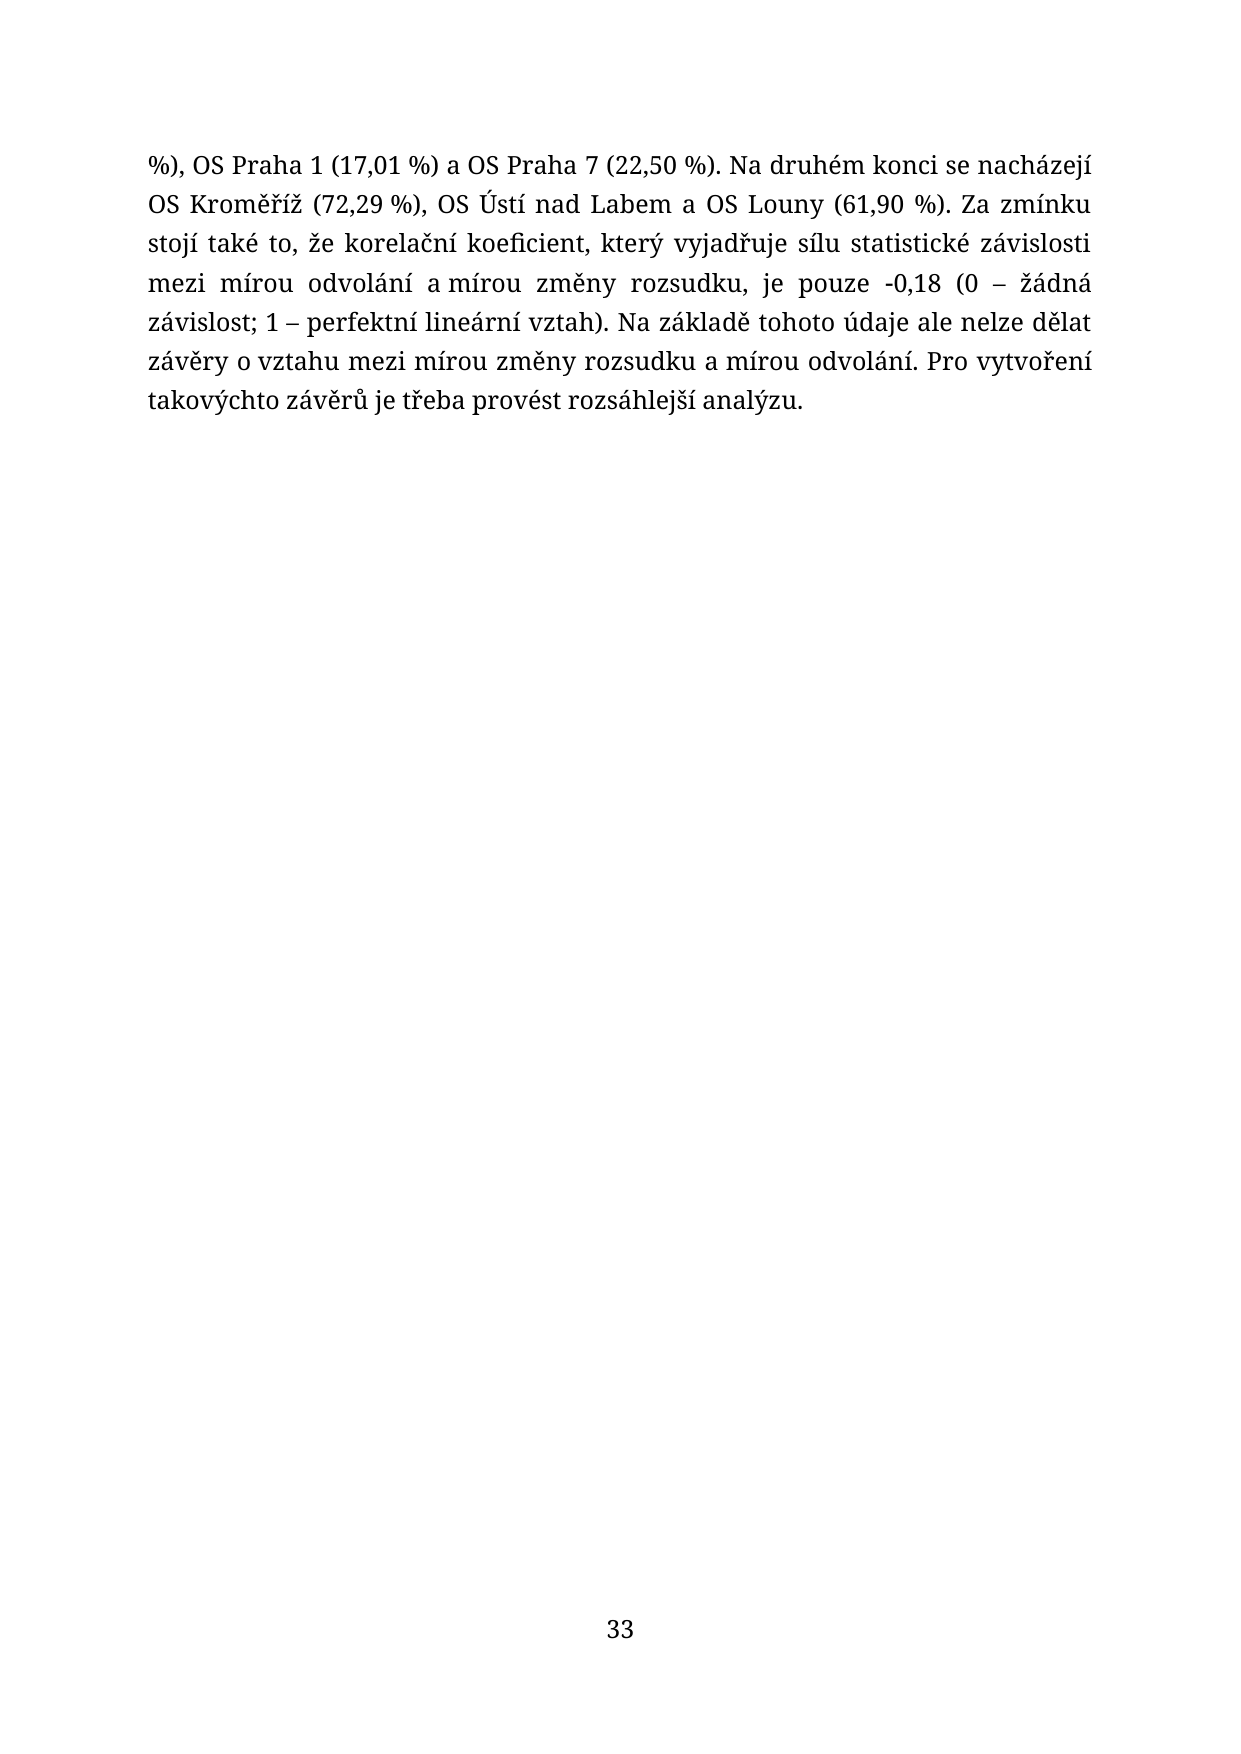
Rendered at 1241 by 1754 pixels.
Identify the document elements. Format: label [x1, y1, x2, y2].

text [148, 148, 1092, 417]
